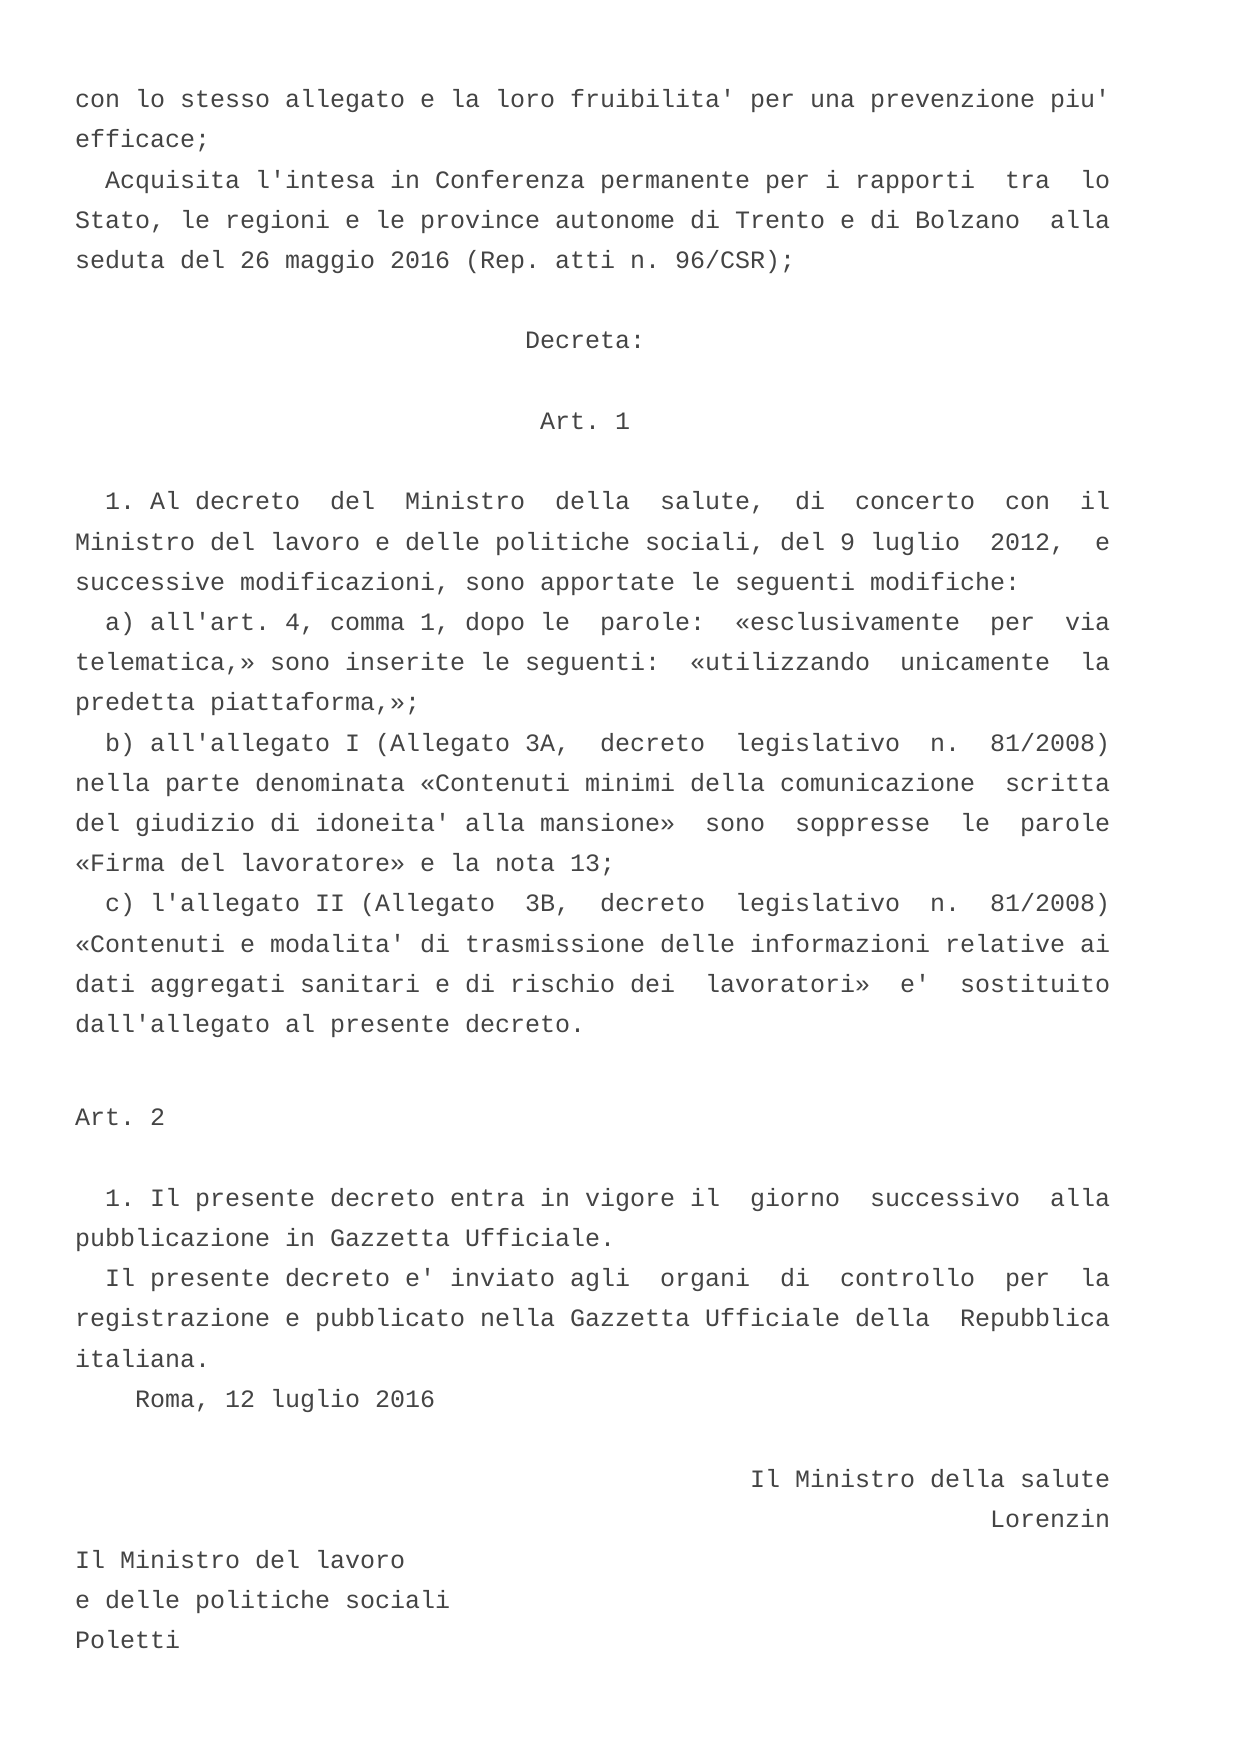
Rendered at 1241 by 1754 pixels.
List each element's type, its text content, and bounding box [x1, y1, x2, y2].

text Poletti [75, 1616, 1165, 1656]
text con lo stesso allegato e la loro fruibilita' per una prevenzione piu' [75, 75, 1165, 115]
text Acquisita l'intesa in Conferenza permanente per i rapporti tra lo [75, 155, 1165, 196]
text «Contenuti e modalita' di trasmissione delle informazioni relative ai [75, 919, 1165, 959]
text Stato, le regioni e le province autonome di Trento e di Bolzano alla [75, 196, 1165, 236]
text Il Ministro della salute [75, 1455, 1165, 1495]
text del giudizio di idoneita' alla mansione» sono soppresse le parole [75, 799, 1165, 839]
text 1. Il presente decreto entra in vigore il giorno successivo alla [75, 1173, 1165, 1214]
text Ministro del lavoro e delle politiche sociali, del 9 luglio 2012, e [75, 517, 1165, 557]
text Il presente decreto e' inviato agli organi di controllo per la [75, 1254, 1165, 1294]
text Art. 1 [75, 397, 1165, 437]
text Decreta: [75, 316, 1165, 356]
text successive modificazioni, sono apportate le seguenti modifiche: [75, 557, 1165, 598]
text dall'allegato al presente decreto. [75, 1000, 1165, 1040]
text pubblicazione in Gazzetta Ufficiale. [75, 1214, 1165, 1254]
text Il Ministro del lavoro [75, 1535, 1165, 1576]
text italiana. [75, 1334, 1165, 1374]
text telematica,» sono inserite le seguenti: «utilizzando unicamente la [75, 638, 1165, 678]
text dati aggregati sanitari e di rischio dei lavoratori» e' sostituito [75, 959, 1165, 1000]
text nella parte denominata «Contenuti minimi della comunicazione scritta [75, 758, 1165, 799]
text seduta del 26 maggio 2016 (Rep. atti n. 96/CSR); [75, 236, 1165, 276]
text registrazione e pubblicato nella Gazzetta Ufficiale della Repubblica [75, 1294, 1165, 1334]
text Art. 2 [75, 1093, 1165, 1133]
text a) all'art. 4, comma 1, dopo le parole: «esclusivamente per via [75, 598, 1165, 638]
text 1. Al decreto del Ministro della salute, di concerto con il [75, 477, 1165, 517]
text Roma, 12 luglio 2016 [75, 1374, 1165, 1415]
text efficace; [75, 115, 1165, 155]
text Lorenzin [75, 1495, 1165, 1535]
text b) all'allegato I (Allegato 3A, decreto legislativo n. 81/2008) [75, 718, 1165, 758]
text «Firma del lavoratore» e la nota 13; [75, 839, 1165, 879]
text e delle politiche sociali [75, 1576, 1165, 1616]
text predetta piattaforma,»; [75, 678, 1165, 718]
text c) l'allegato II (Allegato 3B, decreto legislativo n. 81/2008) [75, 879, 1165, 919]
